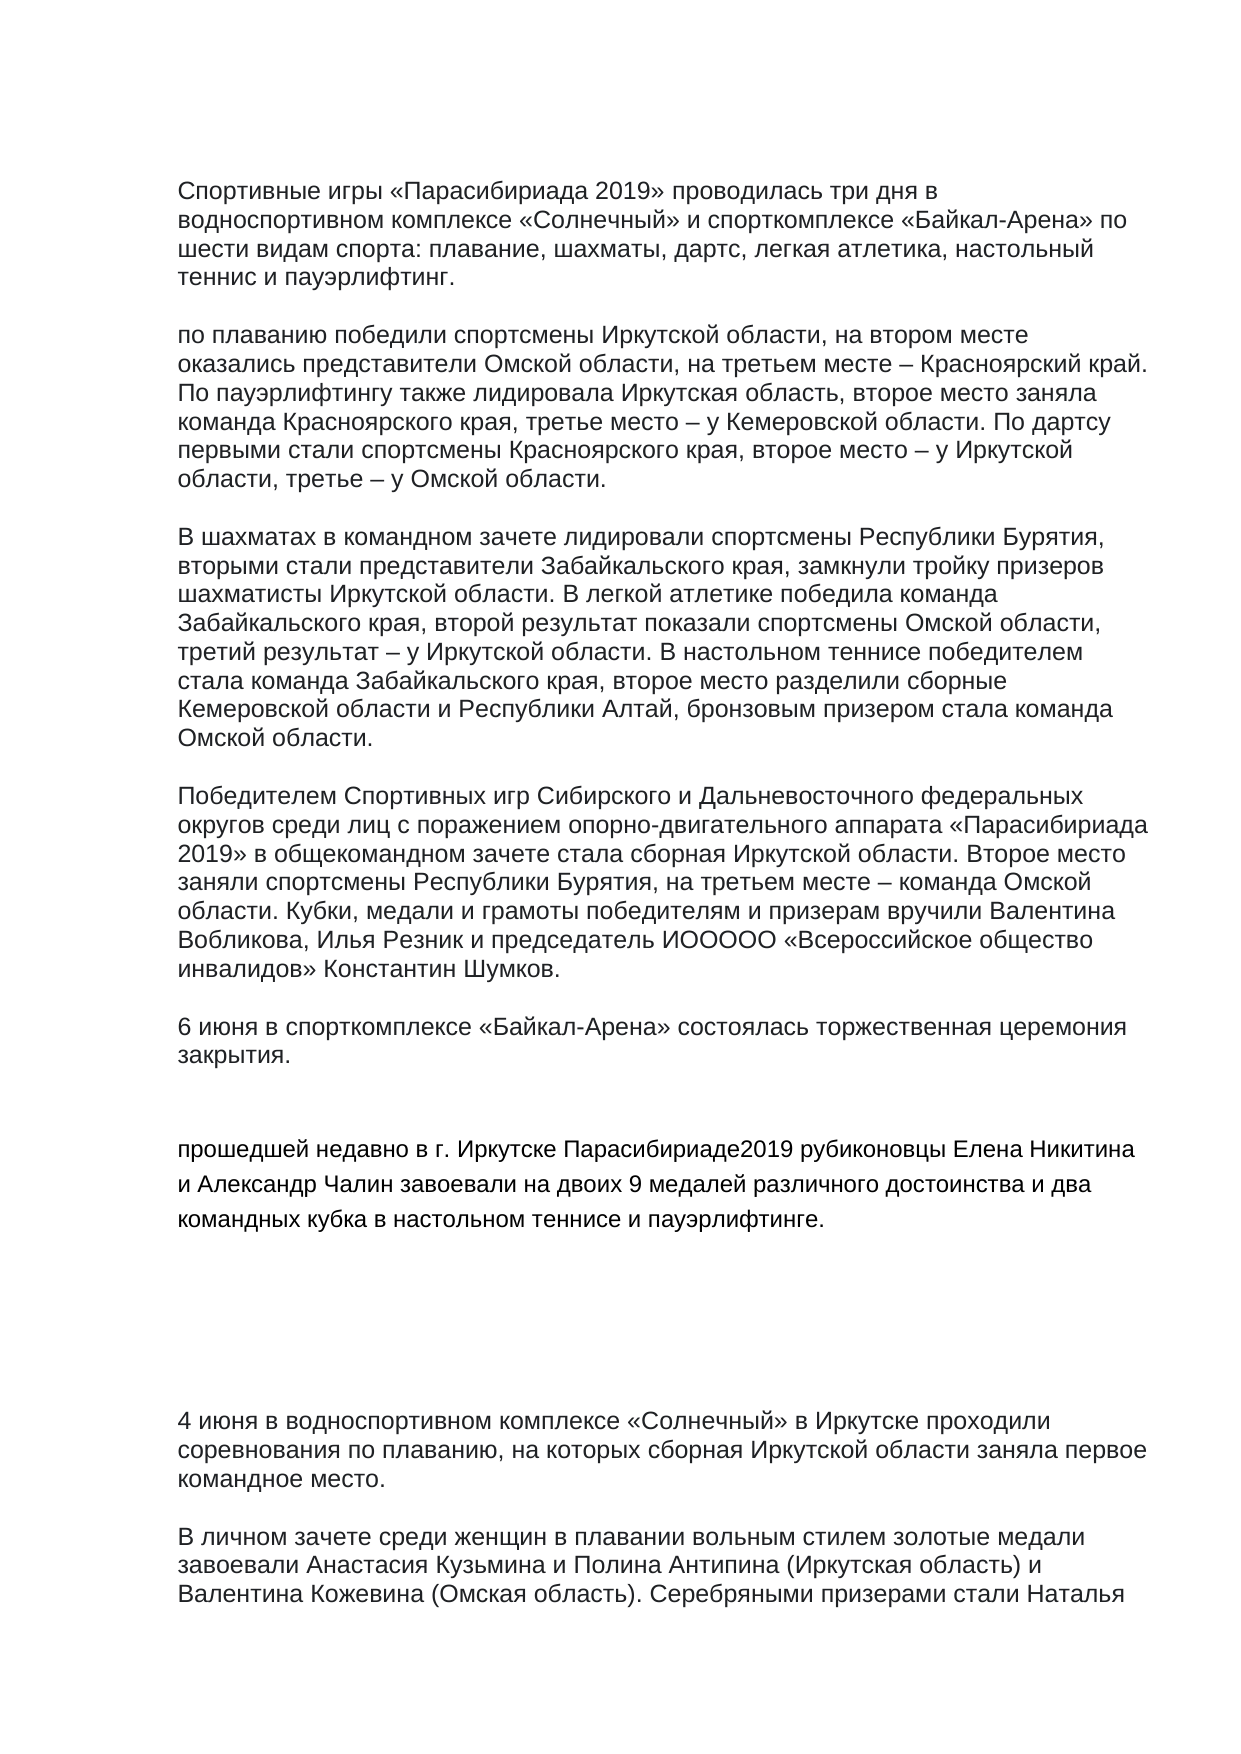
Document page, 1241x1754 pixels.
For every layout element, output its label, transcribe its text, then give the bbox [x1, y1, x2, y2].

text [177, 1522, 1152, 1608]
text 6 июня в спорткомплексе «Байкал-Арена» состоялась торжественная церемония закрытия. [177, 1011, 1152, 1069]
text прошедшей недавно в г. Иркутске Парасибириаде2019 рубиконовцы Елена Никитина и Александр Чалин завоевали на двоих 9 медалей различного достоинства и два командных кубка в настольном теннисе и пауэрлифтинге. [177, 1127, 1152, 1232]
text 4 июня в водноспортивном комплексе «Солнечный» в Иркутске проходили соревнования по плаванию, на которых сборная Иркутской области заняла первое командное место. [177, 1406, 1152, 1492]
text В шахматах в командном зачете лидировали спортсмены Республики Бурятия, вторыми стали представители Забайкальского края, замкнули тройку призеров шахматисты Иркутской области. В легкой атлетике победила команда Забайкальского края, второй результат показали спортсмены Омской области, третий результат – у Иркутской области. В настольном теннисе победителем стала команда Забайкальского края, второе место разделили сборные Кемеровской области и Республики Алтай, бронзовым призером стала команда Омской области. [177, 522, 1152, 752]
text Победителем Спортивных игр Сибирского и Дальневосточного федеральных округов среди лиц с поражением опорно-двигательного аппарата «Парасибириада 2019» в общекомандном зачете стала сборная Иркутской области. Второе место заняли спортсмены Республики Бурятия, на третьем месте – команда Омской области. Кубки, медали и грамоты победителям и призерам вручили Валентина Вобликова, Илья Резник и председатель ИООООО «Всероссийское общество инвалидов» Константин Шумков. [177, 781, 1152, 982]
text Спортивные игры «Парасибириада 2019» проводилась три дня в водноспортивном комплексе «Солнечный» и спорткомплексе «Байкал-Арена» по шести видам спорта: плавание, шахматы, дартс, легкая атлетика, настольный теннис и пауэрлифтинг. [177, 176, 1152, 291]
text по плаванию победили спортсмены Иркутской области, на втором месте оказались представители Омской области, на третьем месте – Красноярский край. По пауэрлифтингу также лидировала Иркутская область, второе место заняла команда Красноярского края, третье место – у Кемеровской области. По дартсу первыми стали спортсмены Красноярского края, второе место – у Иркутской области, третье – у Омской области. [177, 320, 1152, 493]
